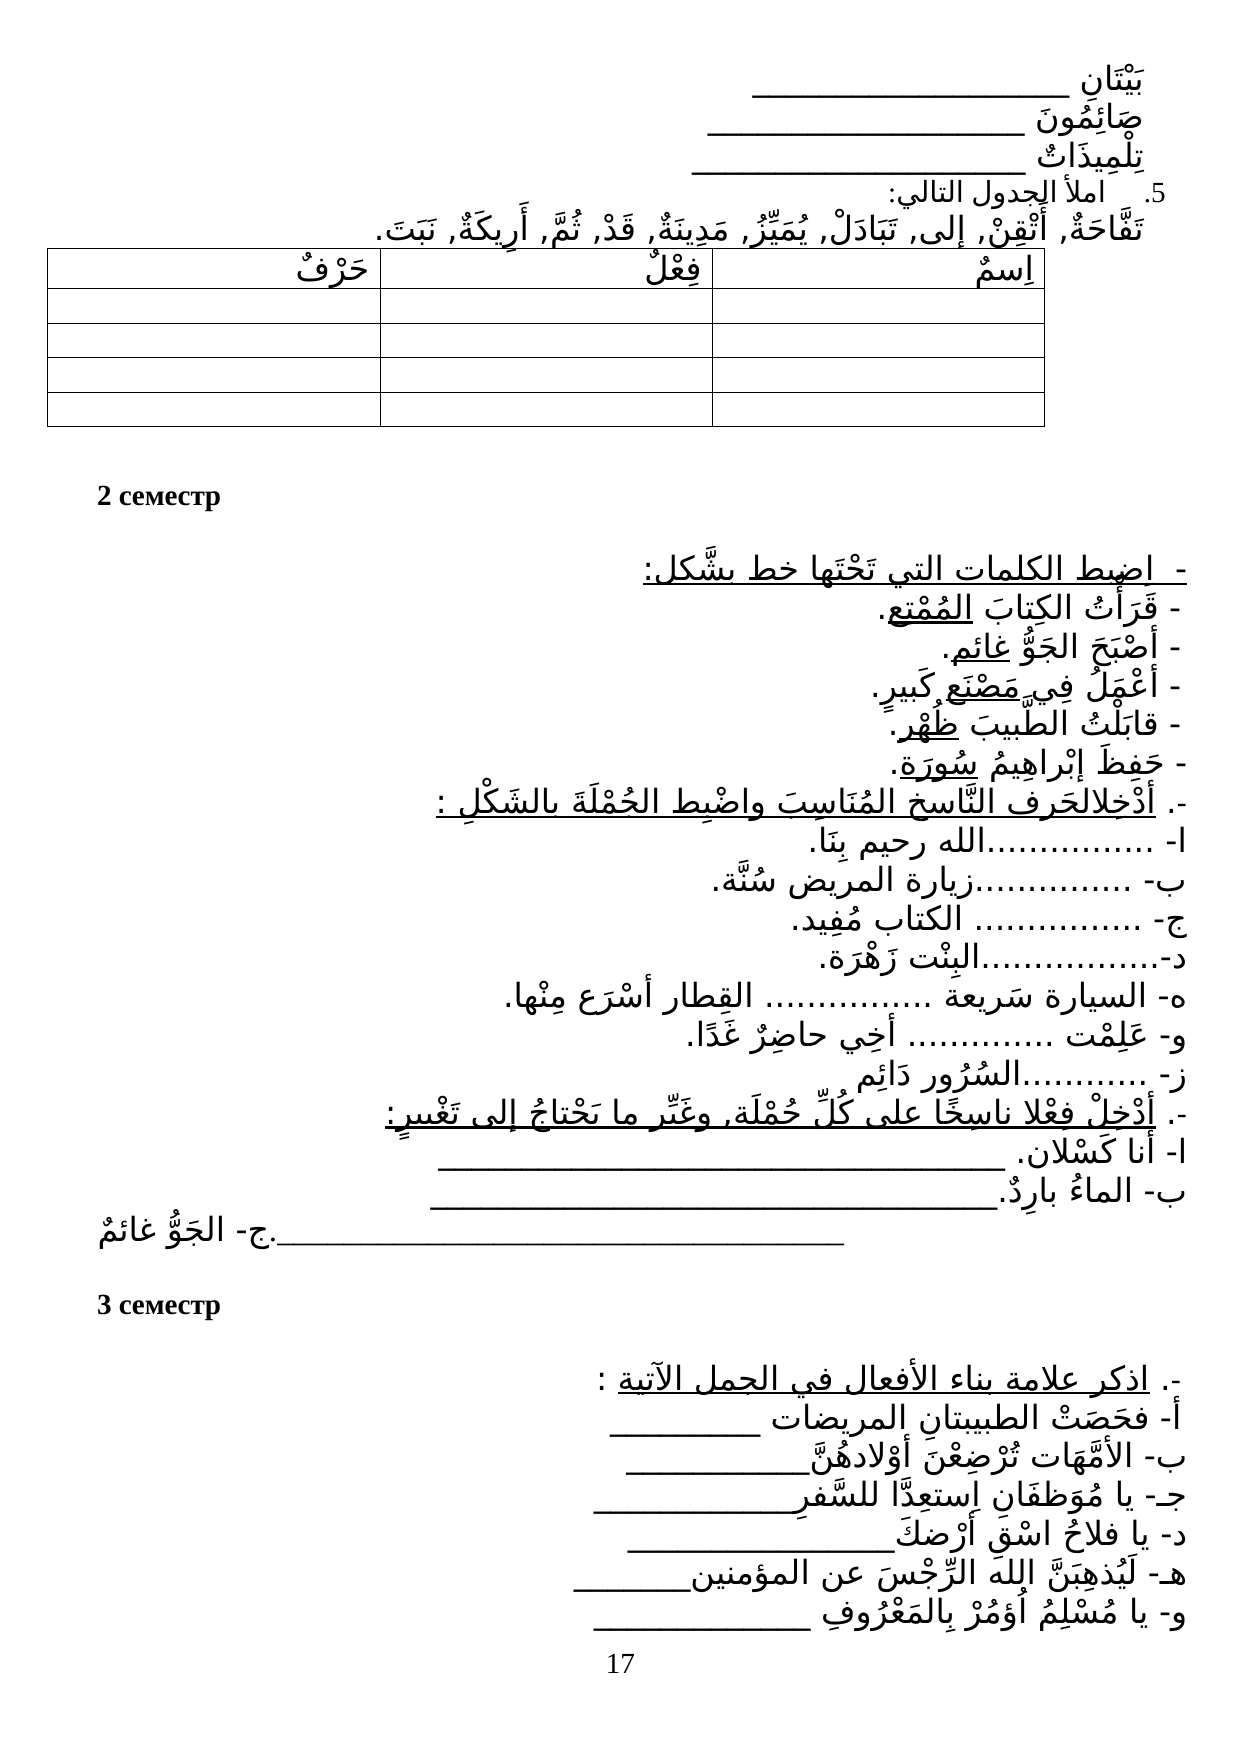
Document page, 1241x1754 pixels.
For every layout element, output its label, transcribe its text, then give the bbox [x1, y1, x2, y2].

text ب- الماءُ بارِدٌ.__________________________________ [59, 1171, 1187, 1210]
table_cell [48, 289, 380, 322]
table_header اِسمٌ [713, 249, 1044, 288]
text و- عَلِمْت .............. أخِي حاضِرٌ غَدًا. [59, 1016, 1187, 1054]
table_cell [713, 393, 1044, 426]
text و- يا مُسْلِمُ اُؤمُرْ بِالمَعْرُوفِ _____________ [59, 1592, 1187, 1631]
table_cell [48, 358, 380, 392]
text - حَفِظَ إبْراهِيمُ سُورَة. [59, 744, 1187, 783]
text جـ- يا مُوَظفَانِ اِستعِدَّا للسَّفرِ____________ [59, 1476, 1187, 1515]
text أ- فحَصَتْ الطبيبتانِ المريضات _________ [59, 1398, 1181, 1437]
text - قابَلْتُ الطَّبيبَ ظُهْر. [59, 705, 1181, 744]
text ز- ............السُرُور دَائِم [59, 1054, 1187, 1093]
text د- يا فلاحُ اسْقِ أرْضكَ________________ [59, 1515, 1187, 1553]
table_header فِعْلٌ [381, 249, 712, 288]
text هـ- لَيُذهِبَنَّ الله الرِّجْسَ عن المؤمنين_______ [59, 1553, 1187, 1592]
text ب- الأمَّهَات تُرْضِعْنَ أوْلادهُنَّ___________ [59, 1437, 1187, 1476]
table_cell [381, 289, 712, 322]
text تَفَّاحَةٌ, أَتْقِنْ, إلى, تَبَادَلْ, يُمَيِّزُ, مَدِينَةٌ, قَدْ, ثُمَّ, أَرِيكَةٌ, نَبَتَ. [59, 209, 1144, 248]
text ج- ................ الكتاب مُفِيد. [59, 899, 1187, 938]
table_cell [381, 358, 712, 392]
table_cell [48, 324, 380, 357]
text صَائِمُونَ ___________________ [59, 98, 1144, 137]
text - أصْبَحَ الجَوُّ غائم. [59, 627, 1181, 666]
text -. أدْخِلْ فِعْلا ناسِخًا على كُلِّ جُمْلَة, وغَيِّر ما يَحْتاجُ إلى تَغْييرٍ: [59, 1093, 1187, 1132]
table_header حَرْفٌ [48, 249, 380, 288]
text 2 семестр [97, 478, 1181, 511]
text ا- ................الله رحيم بِنَا. [59, 821, 1187, 860]
table_cell [713, 324, 1044, 357]
text ه- السيارة سَريعة ................ القِطار أسْرَع مِنْها. [59, 977, 1187, 1016]
table_cell [713, 289, 1044, 322]
text - أعْمَلُ فِي مَصْنَع كَبيرٍ. [59, 666, 1181, 705]
text - اِضبط الكلمات التي تَحْتَها خط بشَّكل: [59, 549, 1187, 588]
table_cell [48, 393, 380, 426]
text ا- أنا كَسْلان. __________________________________ [59, 1132, 1187, 1171]
text تِلْمِيذَاتٌ ____________________ [59, 137, 1144, 176]
text ب- ...............زيارة المريض سُنَّة. [59, 860, 1187, 899]
text د-.................البِنْت زَهْرَة. [59, 938, 1187, 977]
text -. أدْخِلالحَرف النَّاسخ المُنَاسِبَ واضْبِط الجُمْلَةَ بالشَكْلِ : [59, 783, 1187, 821]
text 3 семестр [97, 1287, 1181, 1321]
list املأ الجدول التالي: [59, 176, 1144, 209]
text - قَرَأْتُ الكِتابَ المُمْتِع. [59, 588, 1181, 627]
text بَيْتَانِ ___________________ [59, 59, 1144, 98]
table_cell [713, 358, 1044, 392]
text -. اذكر علامة بناء الأفعال في الجمل الآتية : [59, 1359, 1181, 1398]
table_cell [381, 324, 712, 357]
table_cell [381, 393, 712, 426]
text ج- الجَوُّ غائمٌ.__________________________________ [97, 1210, 1181, 1249]
